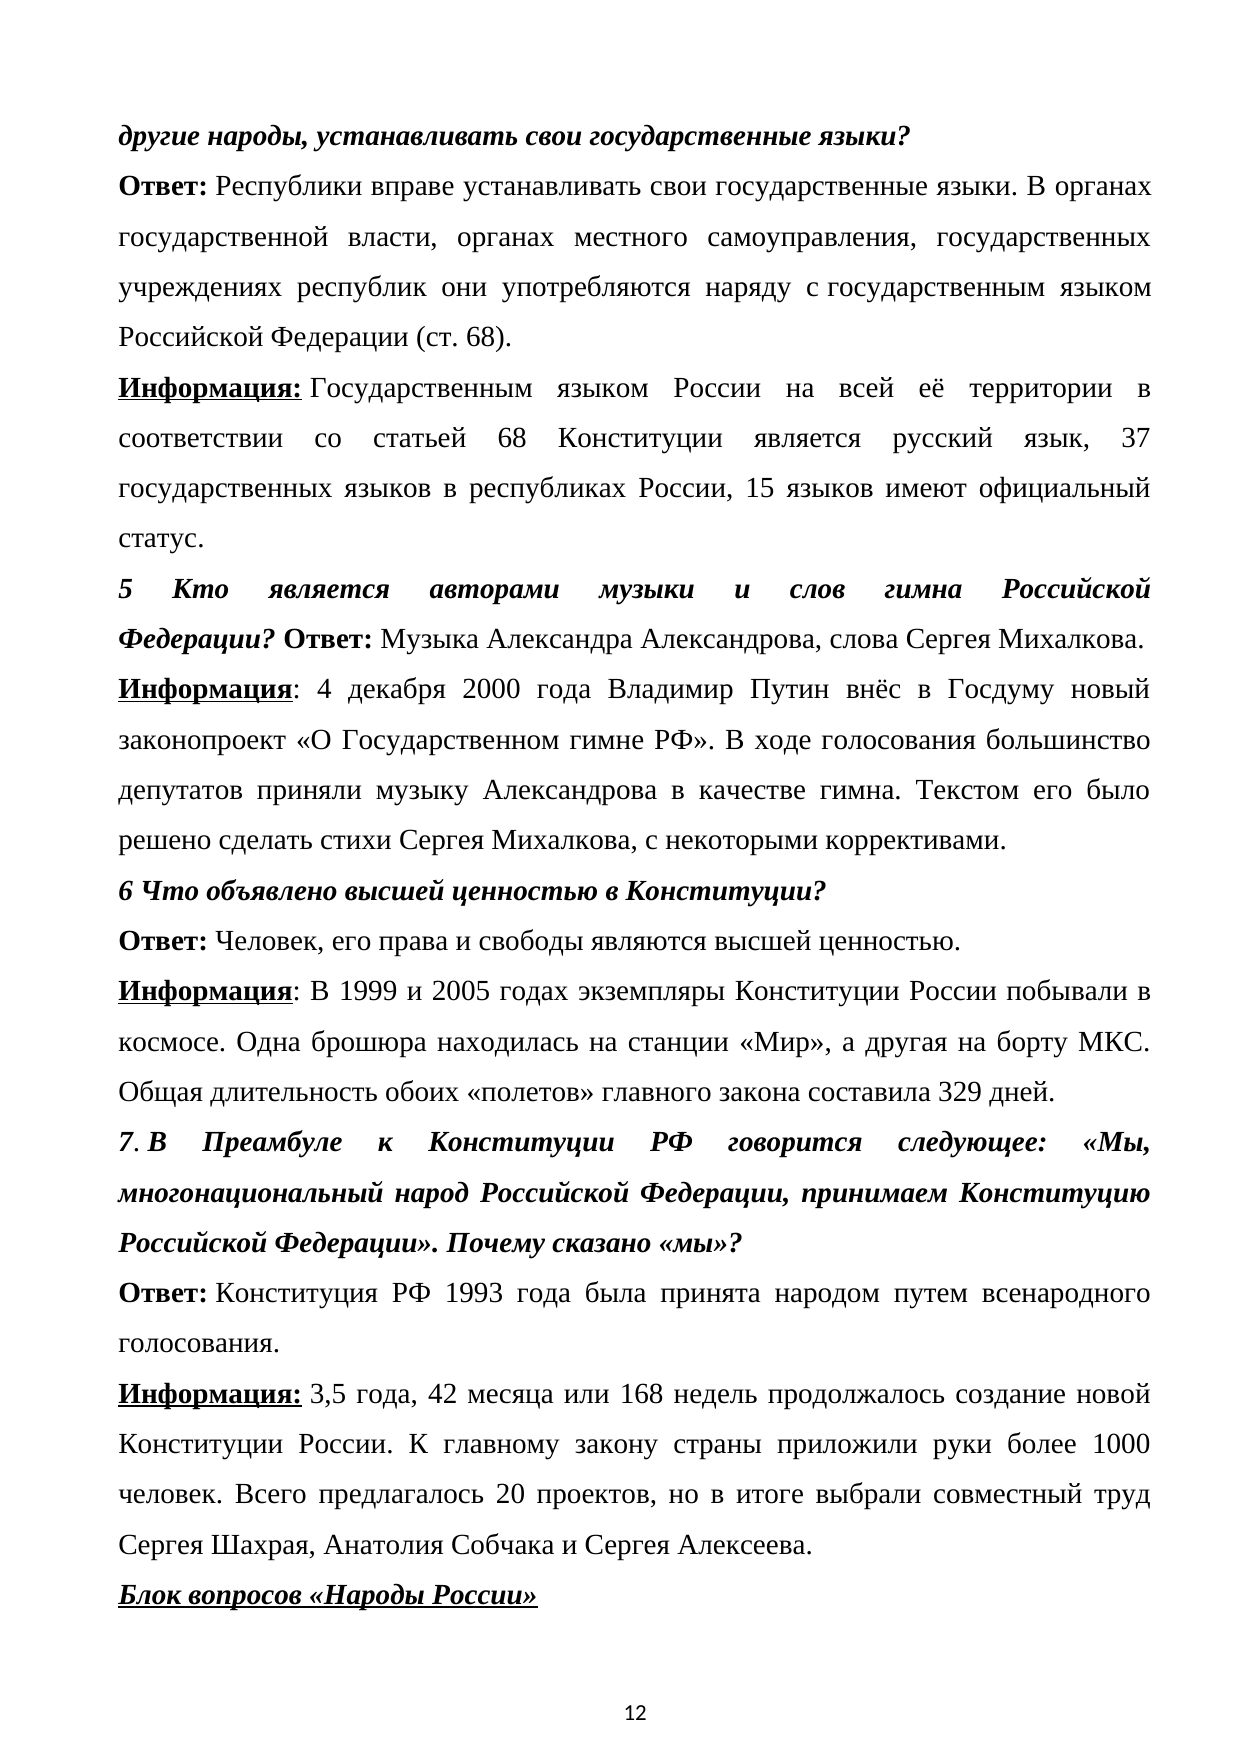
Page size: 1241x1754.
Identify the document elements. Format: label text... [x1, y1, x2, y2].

text Ответ: Конституция РФ 1993 года была принята народом путем всенародного голосования. [118, 1275, 1152, 1359]
text 7. В Преамбуле к Конституции РФ говорится следующее: «Мы, многонациональный народ Российской Федерации, принимаем Конституцию Российской Федерации». Почему сказано «мы»? [118, 1124, 1152, 1258]
text другие народы, устанавливать свои государственные языки? [118, 118, 1152, 152]
text Информация: Государственным языком России на всей её территории в соответствии со статьей 68 Конституции является русский язык, 37 государственных языков в республиках России, 15 языков имеют официальный статус. [118, 370, 1152, 554]
text 5 Кто является авторами музыки и слов гимна Российской Федерации? Ответ: Музыка Александра Александрова, слова Сергея Михалкова. [118, 571, 1152, 655]
text Ответ: Человек, его права и свободы являются высшей ценностью. [118, 923, 1152, 957]
text Информация: 4 декабря 2000 года Владимир Путин внёс в Госдуму новый законопроект «О Государственном гимне РФ». В ходе голосования большинство депутатов приняли музыку Александрова в качестве гимна. Текстом его было решено сделать стихи Сергея Михалкова, с некоторыми коррективами. [118, 672, 1152, 856]
text Ответ: Республики вправе устанавливать свои государственные языки. В органах государственной власти, органах местного самоуправления, государственных учреждениях республик они употребляются наряду с государственным языком Российской Федерации (ст. 68). [118, 168, 1152, 353]
text Информация: В 1999 и 2005 годах экземпляры Конституции России побывали в космосе. Одна брошюра находилась на станции «Мир», а другая на борту МКС. Общая длительность обоих «полетов» главного закона составила 329 дней. [118, 973, 1152, 1108]
text Информация: 3,5 года, 42 месяца или 168 недель продолжалось создание новой Конституции России. К главному закону страны приложили руки более 1000 человек. Всего предлагалось 20 проектов, но в итоге выбрали совместный труд Сергея Шахрая, Анатолия Собчака и Сергея Алексеева. [118, 1376, 1152, 1560]
text 6 Что объявлено высшей ценностью в Конституции? [118, 873, 1152, 906]
text Блок вопросов «Народы России» [118, 1577, 1152, 1611]
